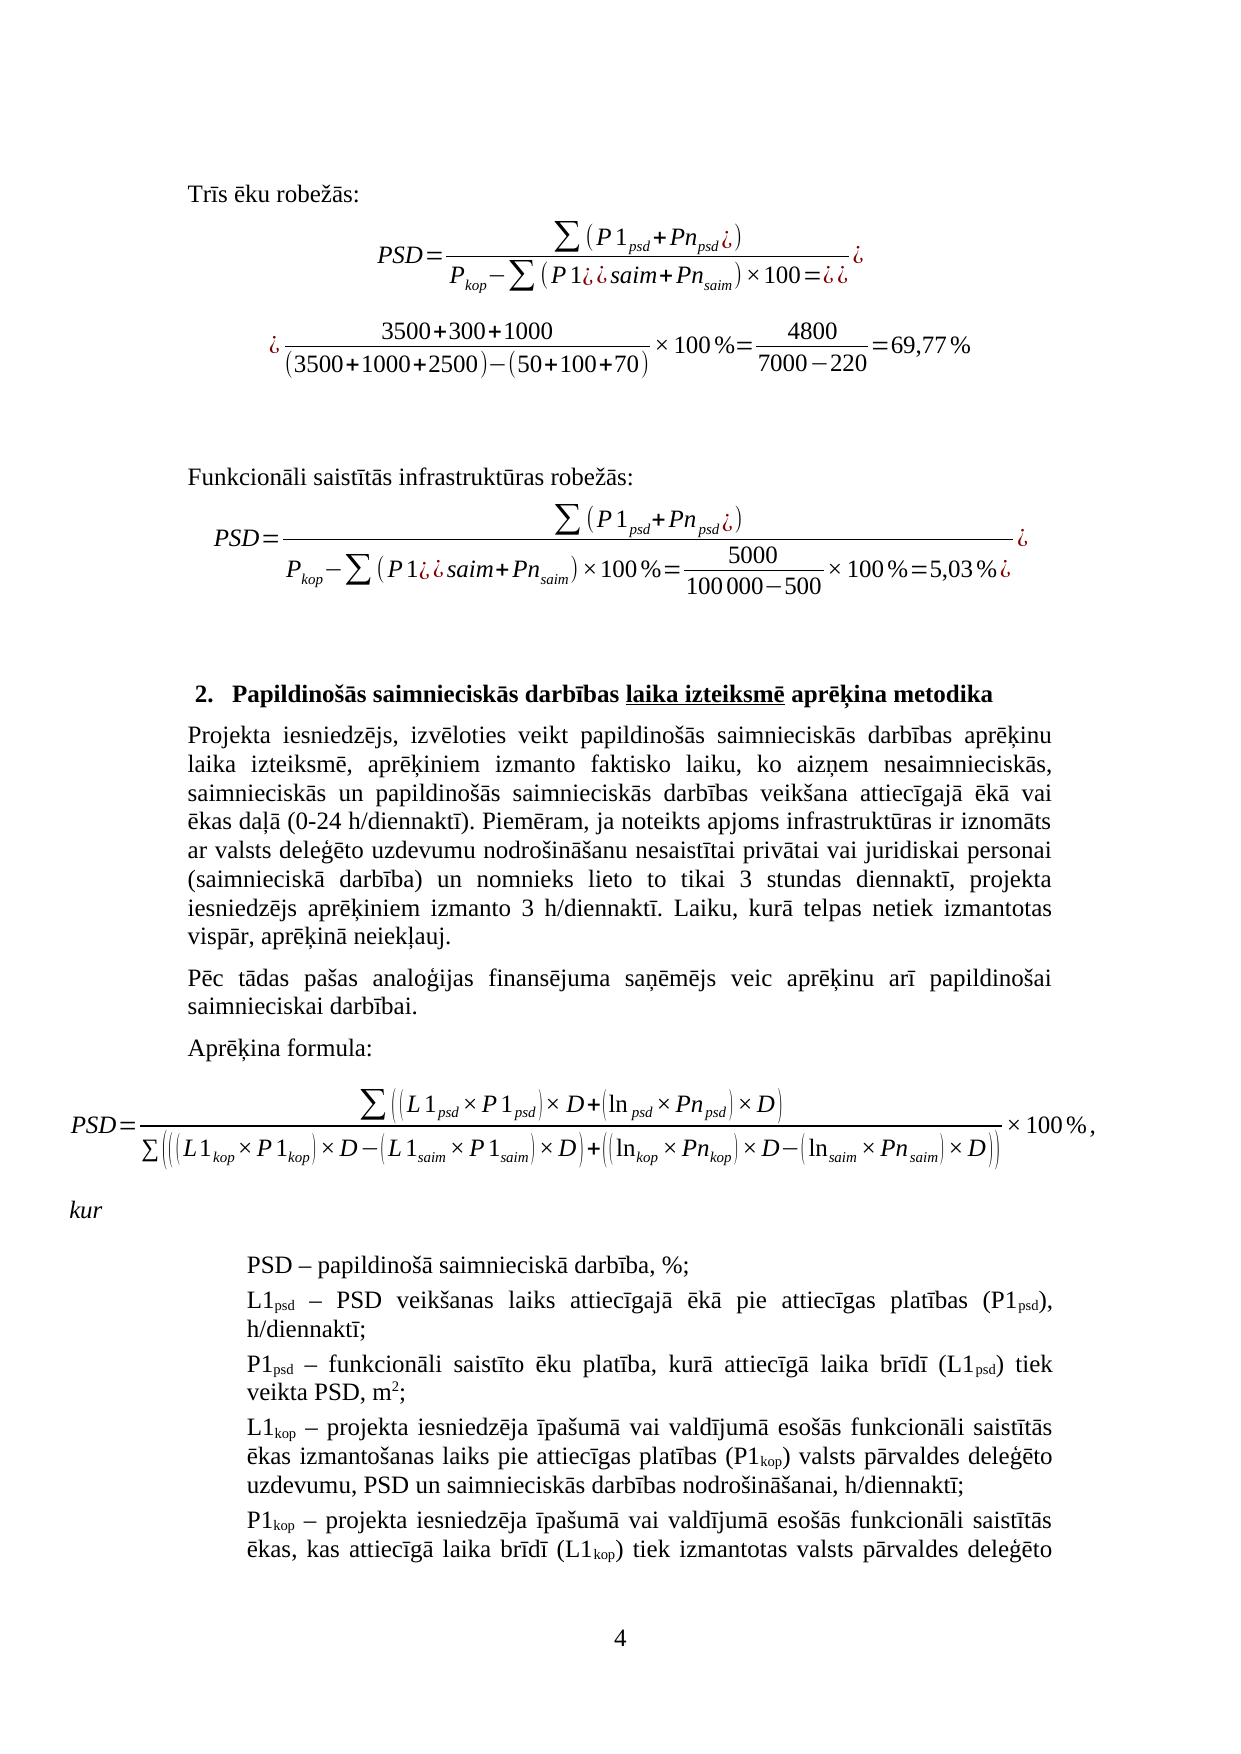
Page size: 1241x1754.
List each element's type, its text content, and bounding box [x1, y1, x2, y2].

text PSD – papildinošā saimnieciskā darbība, %; [247, 1250, 1053, 1279]
text Trīs ēku robežās: [187, 179, 1053, 207]
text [247, 1505, 1053, 1562]
text Pēc tādas pašas analoģijas finansējuma saņēmējs veic aprēķinu arī papildinošai saimnieciskai darbībai. [187, 963, 1053, 1020]
text Aprēķina formula: [187, 1033, 1053, 1061]
text L1psd – PSD veikšanas laiks attiecīgajā ēkā pie attiecīgas platības (P1psd), h/diennaktī; [247, 1285, 1053, 1342]
list Papildinošās saimnieciskās darbības laika izteiksmē aprēķina metodika [194, 679, 1053, 708]
text Projekta iesniedzējs, izvēloties veikt papildinošās saimnieciskās darbības aprēķinu laika izteiksmē, aprēķiniem izmanto faktisko laiku, ko aizņem nesaimnieciskās, saimnieciskās un papildinošās saimnieciskās darbības veikšana attiecīgajā ēkā vai ēkas daļā (0-24 h/diennaktī). Piemēram, ja noteikts apjoms infrastruktūras ir iznomāts ar valsts deleģēto uzdevumu nodrošināšanu nesaistītai privātai vai juridiskai personai (saimnieciskā darbība) un nomnieks lieto to tikai 3 stundas diennaktī, projekta iesniedzējs aprēķiniem izmanto 3 h/diennaktī. Laiku, kurā telpas netiek izmantotas vispār, aprēķinā neiekļauj. [187, 720, 1053, 950]
text L1kop – projekta iesniedzēja īpašumā vai valdījumā esošās funkcionāli saistītās ēkas izmantošanas laiks pie attiecīgas platības (P1kop) valsts pārvaldes deleģēto uzdevumu, PSD un saimnieciskās darbības nodrošināšanai, h/diennaktī; [247, 1412, 1053, 1499]
text P1psd – funkcionāli saistīto ēku platība, kurā attiecīgā laika brīdī (L1psd) tiek veikta PSD, m2; [247, 1349, 1053, 1406]
text Funkcionāli saistītās infrastruktūras robežās: [187, 462, 1053, 490]
